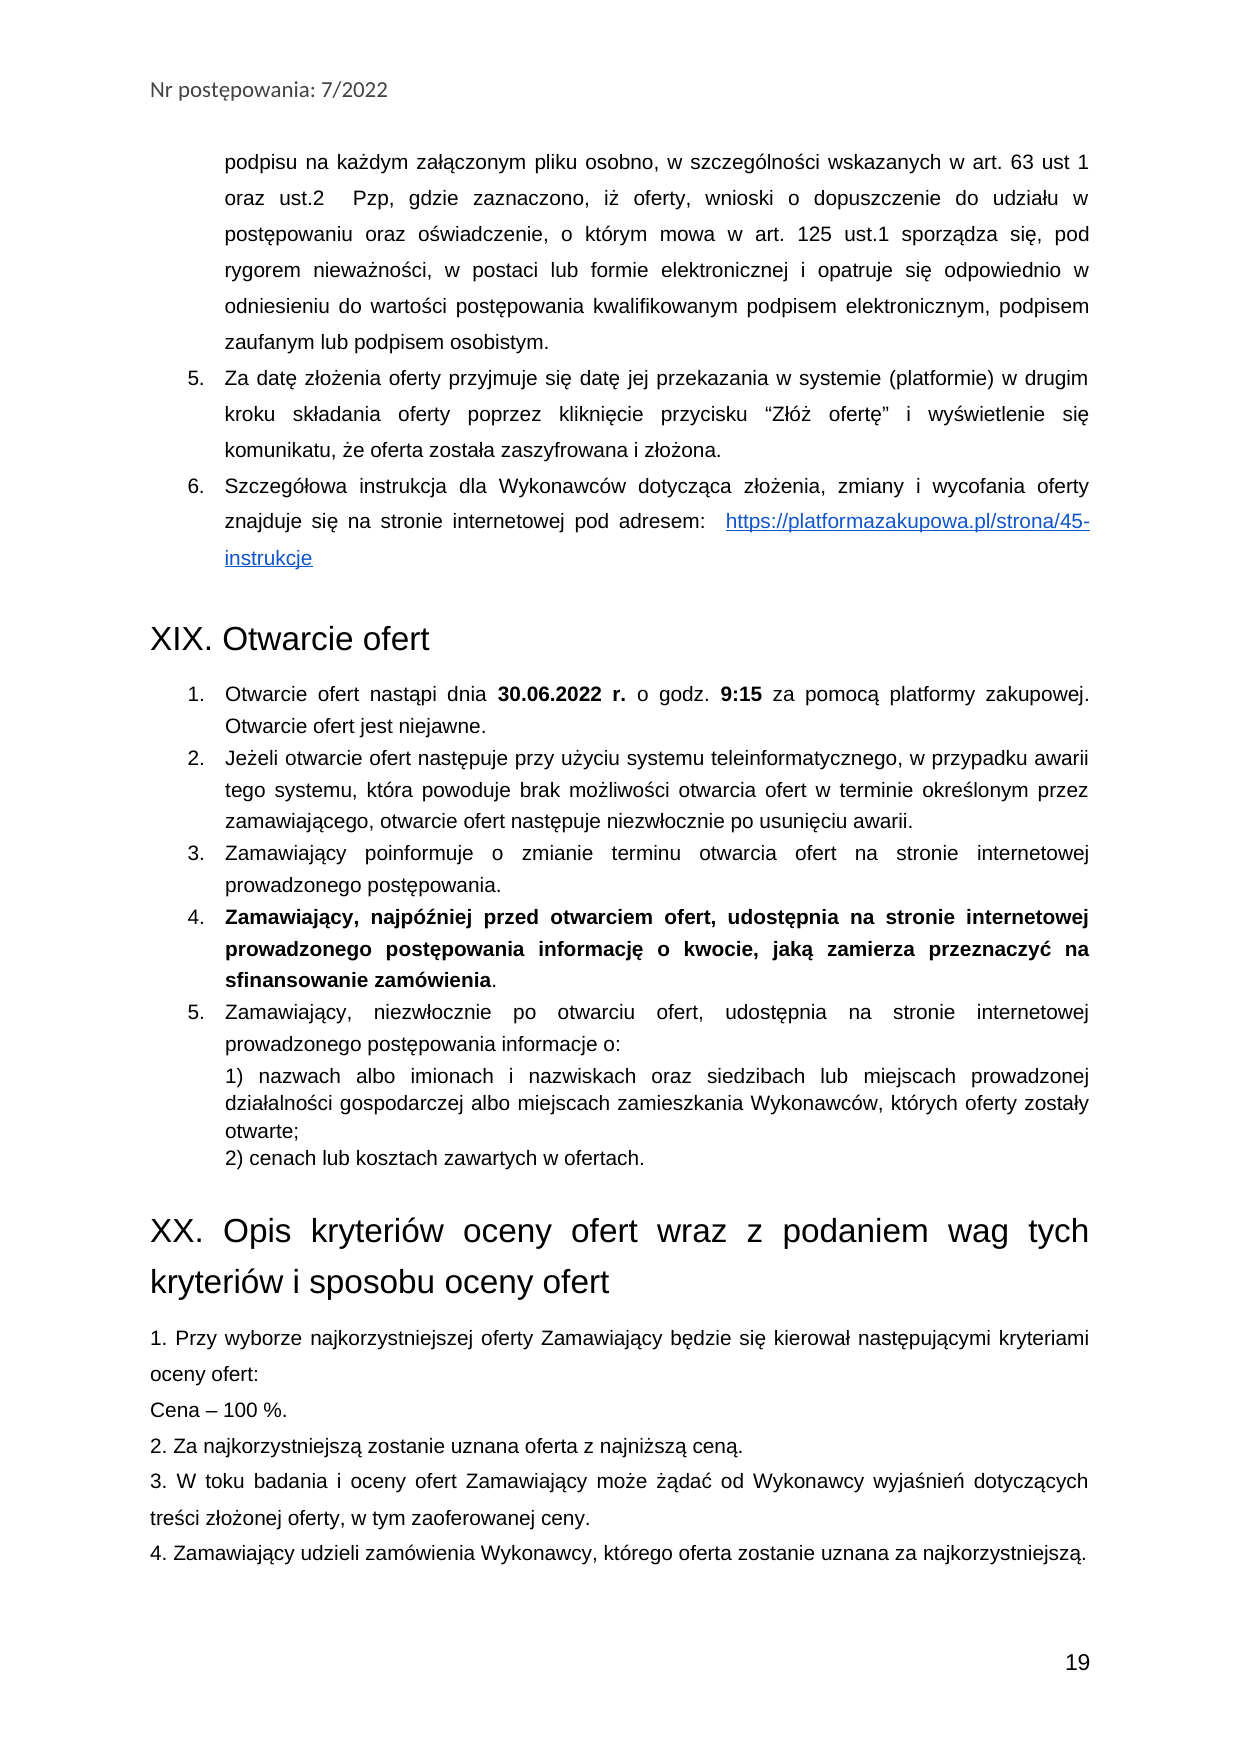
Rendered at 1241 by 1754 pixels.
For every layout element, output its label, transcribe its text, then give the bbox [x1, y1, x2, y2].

list Za datę złożenia oferty przyjmuje się datę jej przekazania w systemie (platformie) w drugim kroku składania oferty poprzez kliknięcie przycisku “Złóż ofertę” i wyświetlenie się komunikatu, że oferta została zaszyfrowana i złożona. [187, 366, 1090, 461]
text 2) cenach lub kosztach zawartych w ofertach. [150, 1146, 1090, 1170]
list Zamawiający poinformuje o zmianie terminu otwarcia ofert na stronie internetowej prowadzonego postępowania. [187, 841, 1090, 897]
text Cena – 100 %. [150, 1397, 1090, 1421]
list Otwarcie ofert nastąpi dnia 30.06.2022 r. o godz. 9:15 za pomocą platformy zakupowej. Otwarcie ofert jest niejawne. [187, 682, 1090, 738]
list Jeżeli otwarcie ofert następuje przy użyciu systemu teleinformatycznego, w przypadku awarii tego systemu, która powoduje brak możliwości otwarcia ofert w terminie określonym przez zamawiającego, otwarcie ofert następuje niezwłocznie po usunięciu awarii. [187, 746, 1090, 833]
text 1) nazwach albo imionach i nazwiskach oraz siedzibach lub miejscach prowadzonej działalności gospodarczej albo miejscach zamieszkania Wykonawców, których oferty zostały otwarte; [225, 1063, 1090, 1142]
list Zamawiający, niezwłocznie po otwarciu ofert, udostępnia na stronie internetowej prowadzonego postępowania informacje o: [187, 1000, 1090, 1056]
subtitle XX. Opis kryteriów oceny ofert wraz z podaniem wag tych kryteriów i sposobu oceny ofert [150, 1211, 1090, 1301]
subtitle XIX. Otwarcie ofert [150, 619, 1090, 657]
text 4. Zamawiający udzieli zamówienia Wykonawcy, którego oferta zostanie uznana za najkorzystniejszą. [150, 1541, 1090, 1565]
text 2. Za najkorzystniejszą zostanie uznana oferta z najniższą ceną. [150, 1433, 1090, 1457]
list Szczegółowa instrukcja dla Wykonawców dotycząca złożenia, zmiany i wycofania oferty znajduje się na stronie internetowej pod adresem: https://platformazakupowa.pl/strona/45-instrukcje [187, 473, 1090, 569]
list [187, 150, 1090, 354]
text 3. W toku badania i oceny ofert Zamawiający może żądać od Wykonawcy wyjaśnień dotyczących treści złożonej oferty, w tym zaoferowanej ceny. [150, 1469, 1090, 1529]
list Zamawiający, najpóźniej przed otwarciem ofert, udostępnia na stronie internetowej prowadzonego postępowania informację o kwocie, jaką zamierza przeznaczyć na sfinansowanie zamówienia. [187, 905, 1090, 992]
text 1. Przy wyborze najkorzystniejszej oferty Zamawiający będzie się kierował następującymi kryteriami oceny ofert: [150, 1326, 1090, 1386]
